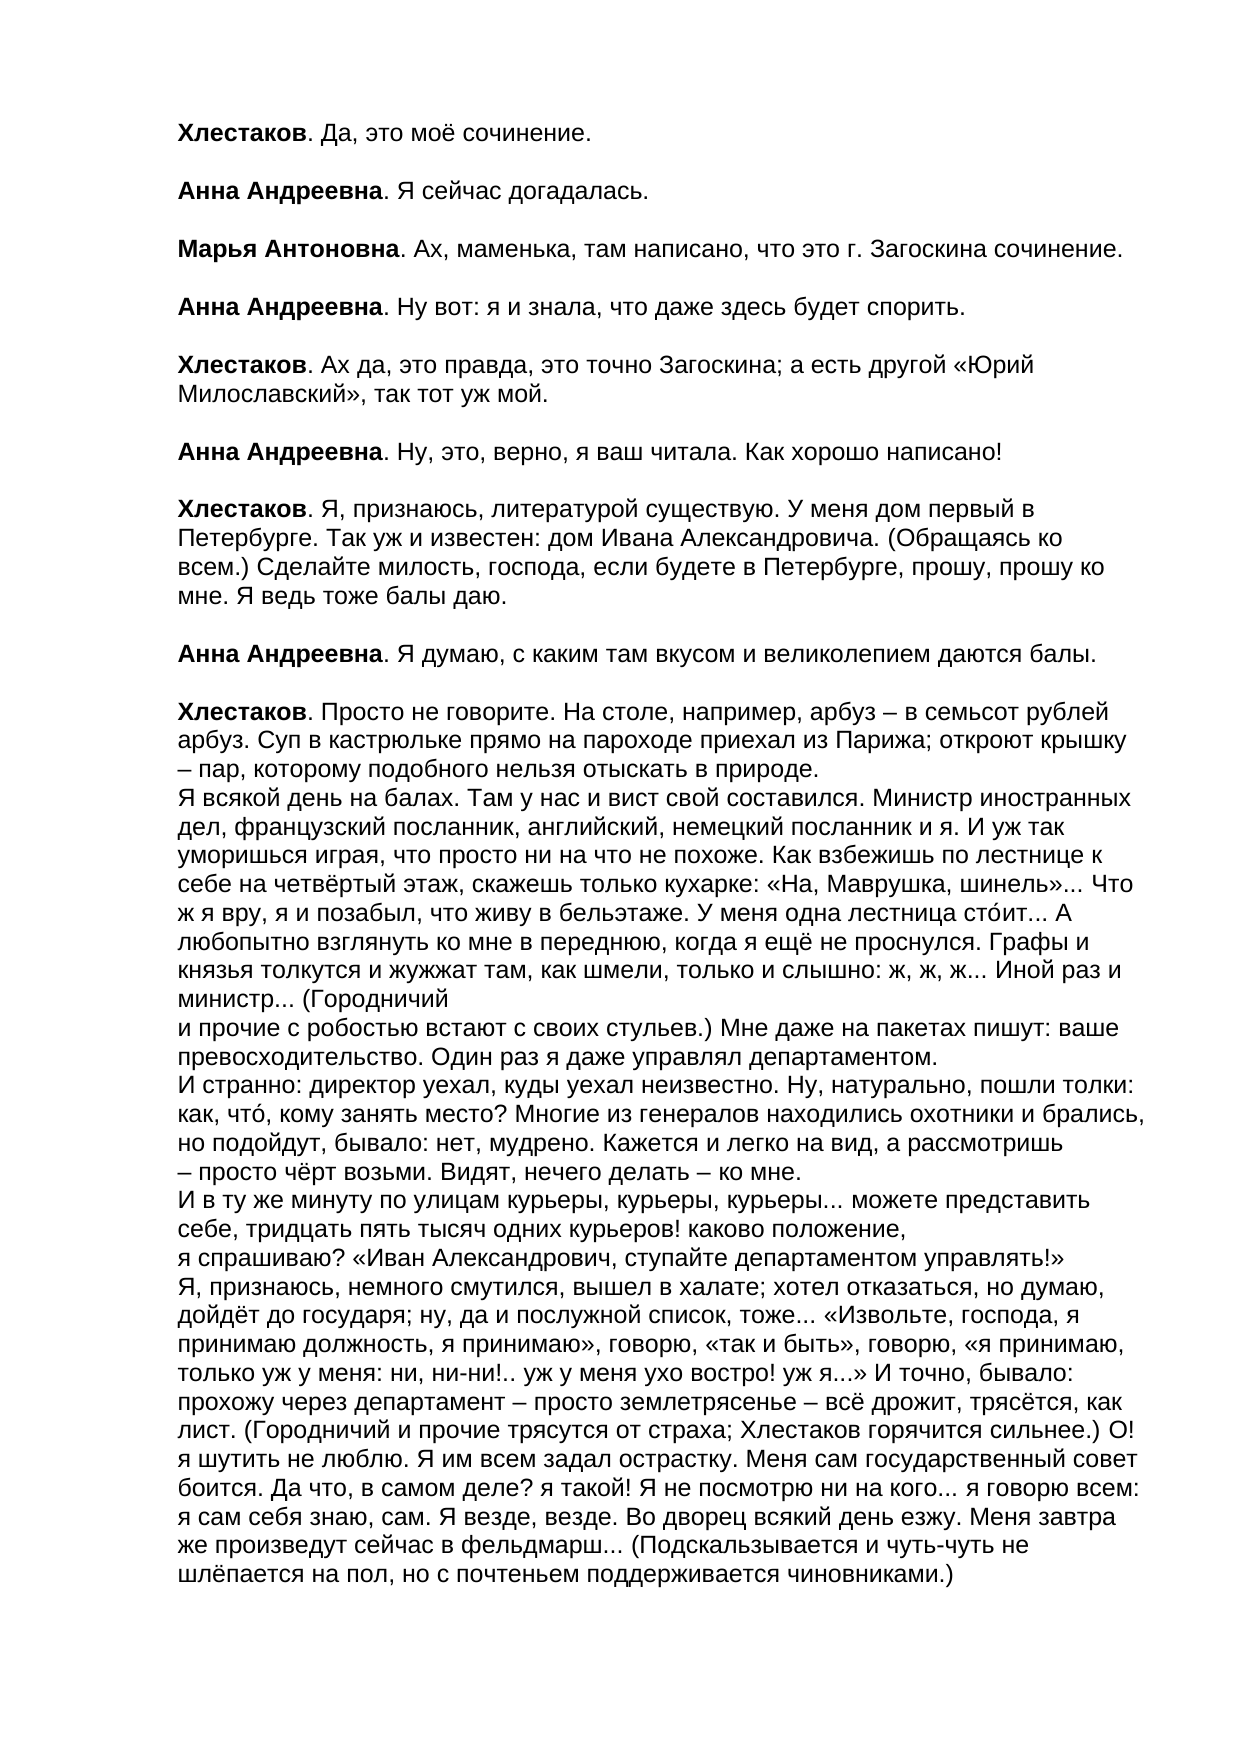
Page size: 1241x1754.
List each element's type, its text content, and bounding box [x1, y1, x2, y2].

text Анна Андреевна. Я думаю, с каким там вкусом и великолепием даются балы. [177, 638, 1152, 667]
text Анна Андреевна. Ну, это, верно, я ваш читала. Как хорошо написано! [177, 436, 1152, 465]
text Хлестаков. Ах да, это правда, это точно Загоскина; а есть другой «Юрий Милославский», так тот уж мой. [177, 350, 1152, 407]
text Хлестаков. Просто не говорите. На столе, например, арбуз – в семьсот рублей арбуз. Суп в кастрюльке прямо на пароходе приехал из Парижа; откроют крышку – пар, которому подобного нельзя отыскать в природе. Я всякой день на балах. Там у нас и вист свой составился. Министр иностранных дел, французский посланник, английский, немецкий посланник и я. И уж так уморишься играя, что просто ни на что не похоже. Как взбежишь по лестнице к себе на четвёртый этаж, скажешь только кухарке: «На, Маврушка, шинель»... Что ж я вру, я и позабыл, что живу в бельэтаже. У меня одна лестница сто́ит... А любопытно взглянуть ко мне в переднюю, когда я ещё не проснулся. Графы и князья толкутся и жужжат там, как шмели, только и слышно: ж, ж, ж... Иной раз и министр... (Городничий и прочие с робостью встают с своих стульев.) Мне даже на пакетах пишут: ваше превосходительство. Один раз я даже управлял департаментом. И странно: директор уехал, куды уехал неизвестно. Ну, натурально, пошли толки: как, что́, кому занять место? Многие из генералов находились охотники и брались, но подойдут, бывало: нет, мудрено. Кажется и легко на вид, а рассмотришь – просто чёрт возьми. Видят, нечего делать – ко мне. И в ту же минуту по улицам курьеры, курьеры, курьеры... можете представить себе, тридцать пять тысяч одних курьеров! каково положение, я спрашиваю? «Иван Александрович, ступайте департаментом управлять!» Я, признаюсь, немного смутился, вышел в халате; хотел отказаться, но думаю, дойдёт до государя; ну, да и послужной список, тоже... «Извольте, господа, я принимаю должность, я принимаю», говорю, «так и быть», говорю, «я принимаю, только уж у меня: ни, ни-ни!.. уж у меня ухо востро! уж я...» И точно, бывало: прохожу через департамент – просто землетрясенье – всё дрожит, трясётся, как лист. (Городничий и прочие трясутся от страха; Хлестаков горячится сильнее.) О! я шутить не люблю. Я им всем задал острастку. Меня сам государственный совет боится. Да что, в самом деле? я такой! Я не посмотрю ни на кого... я говорю всем: я сам себя знаю, сам. Я везде, везде. Во дворец всякий день езжу. Меня завтра же произведут сейчас в фельдмарш... (Подскальзывается и чуть-чуть не шлёпается на пол, но с почтеньем поддерживается чиновниками.) [177, 696, 1152, 1588]
text Хлестаков. Да, это моё сочинение. [177, 118, 1152, 147]
text Марья Антоновна. Ах, маменька, там написано, что это г. Загоскина сочинение. [177, 234, 1152, 263]
text Хлестаков. Я, признаюсь, литературой существую. У меня дом первый в Петербурге. Так уж и известен: дом Ивана Александровича. (Обращаясь ко всем.) Сделайте милость, господа, если будете в Петербурге, прошу, прошу ко мне. Я ведь тоже балы даю. [177, 494, 1152, 609]
text Анна Андреевна. Ну вот: я и знала, что даже здесь будет спорить. [177, 292, 1152, 321]
text Анна Андреевна. Я сейчас догадалась. [177, 176, 1152, 205]
